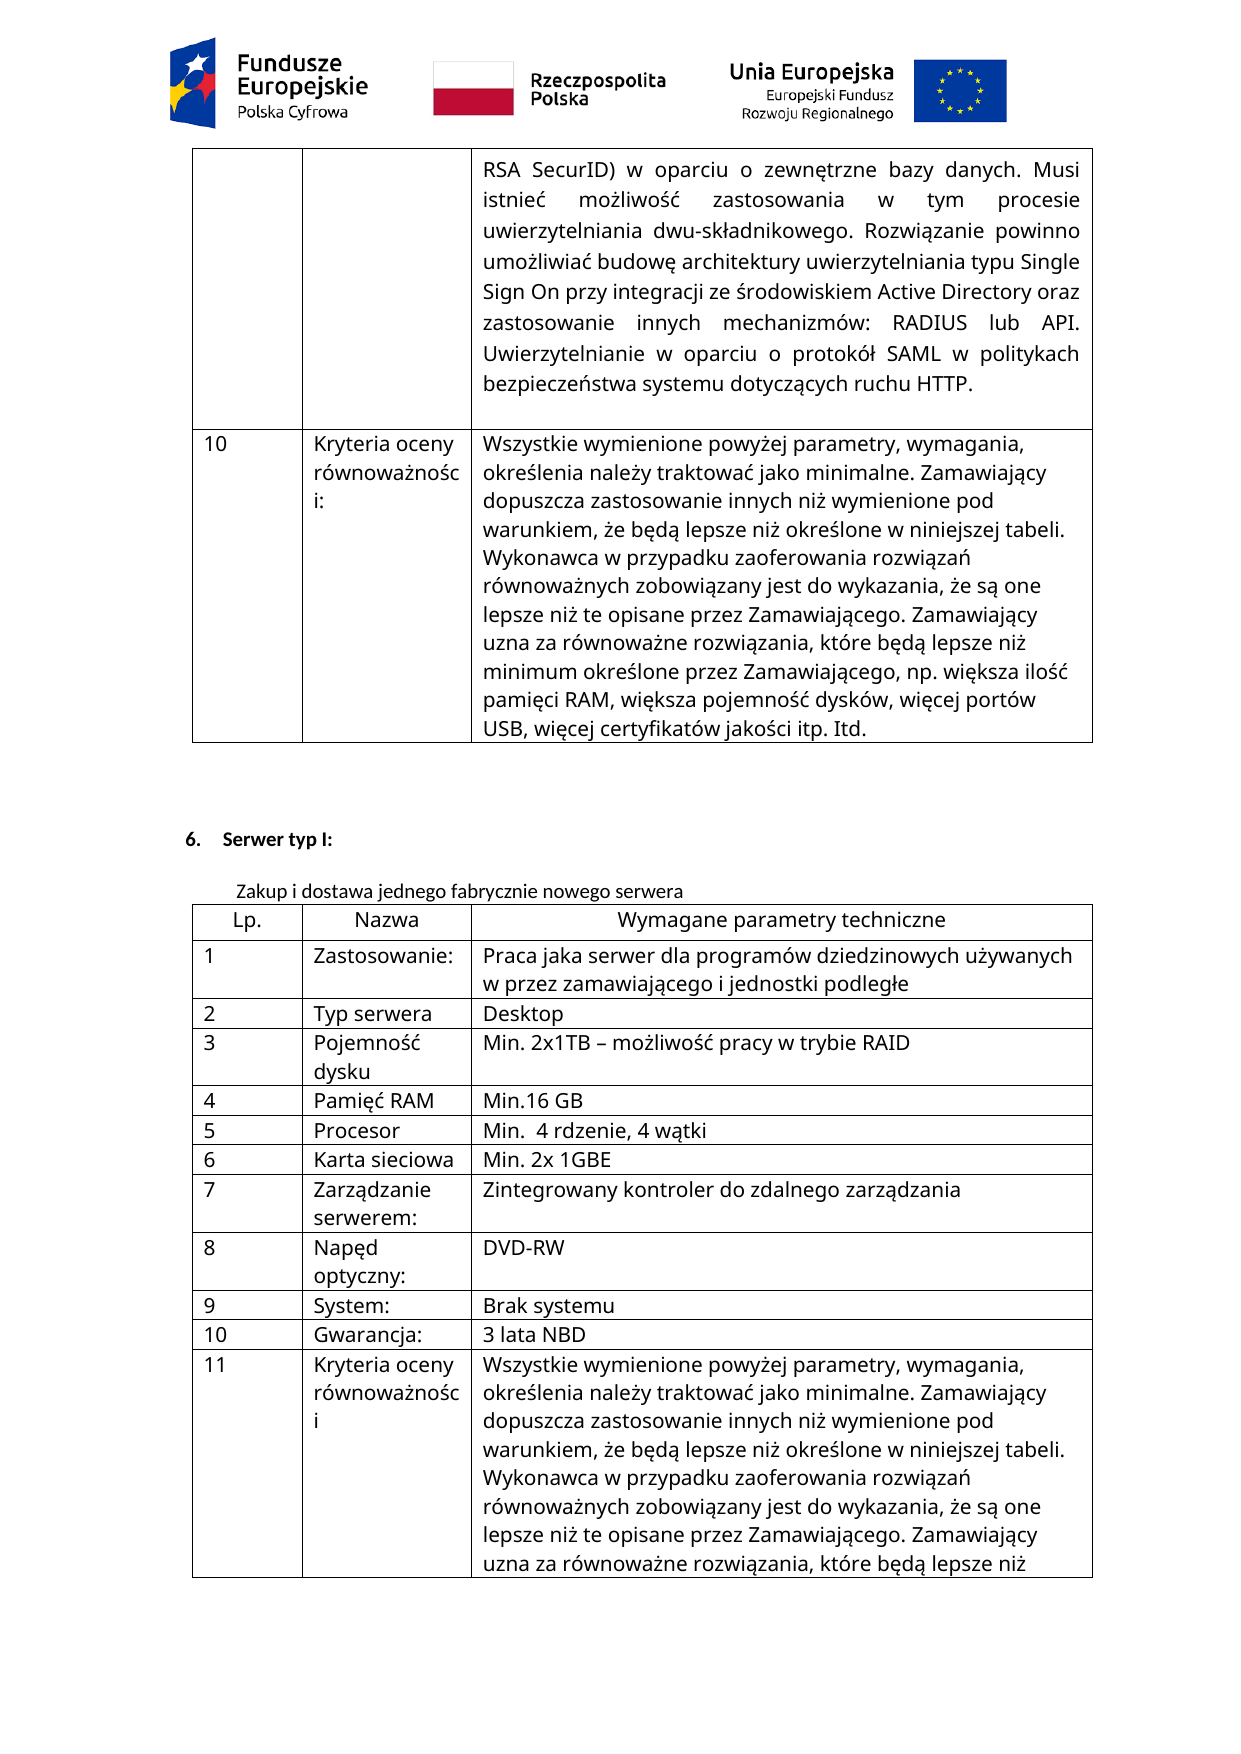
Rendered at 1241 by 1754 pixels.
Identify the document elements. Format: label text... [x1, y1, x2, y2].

table_cell Pojemność dysku [303, 1029, 471, 1085]
table_cell 9 [193, 149, 302, 428]
table_cell 5 [193, 1116, 302, 1144]
table_cell 2 [193, 999, 302, 1027]
table_cell Min.16 GB [472, 1086, 1092, 1115]
table_cell Min. 2x1TB – możliwość pracy w trybie RAID [472, 1029, 1092, 1085]
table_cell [472, 1350, 1092, 1577]
table_header Lp. [193, 905, 302, 940]
list Zakup i dostawa jednego fabrycznie nowego serwera [236, 878, 1093, 904]
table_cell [303, 1350, 471, 1577]
table_cell Napęd optyczny: [303, 1233, 471, 1290]
table_cell 9 [193, 1291, 302, 1319]
table_cell Brak systemu [472, 1291, 1092, 1319]
table_cell DVD-RW [472, 1233, 1092, 1290]
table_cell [472, 149, 1092, 428]
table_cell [303, 149, 471, 428]
table_cell Desktop [472, 999, 1092, 1027]
table_cell Gwarancja: [303, 1320, 471, 1349]
picture [147, 15, 1044, 153]
table_cell 6 [193, 1145, 302, 1174]
table_cell 1 [193, 941, 302, 998]
list Serwer typ I: [185, 826, 1093, 851]
table_cell 11 [193, 1350, 302, 1577]
table_header Nazwa [303, 905, 471, 940]
table_cell Typ serwera [303, 999, 471, 1027]
table_cell Min. 4 rdzenie, 4 wątki [472, 1116, 1092, 1144]
table_cell 10 [193, 1320, 302, 1349]
table_cell 4 [193, 1086, 302, 1115]
table_header Wymagane parametry techniczne [472, 905, 1092, 940]
table_cell 3 lata NBD [472, 1320, 1092, 1349]
table_cell Pamięć RAM [303, 1086, 471, 1115]
table_cell 10 [193, 430, 302, 742]
table_cell Zarządzanie serwerem: [303, 1175, 471, 1232]
table_cell Zastosowanie: [303, 941, 471, 998]
table_cell System: [303, 1291, 471, 1319]
table_cell 8 [193, 1233, 302, 1290]
table_cell Zintegrowany kontroler do zdalnego zarządzania [472, 1175, 1092, 1232]
table_cell 7 [193, 1175, 302, 1232]
table_cell Procesor [303, 1116, 471, 1144]
table_cell Min. 2x 1GBE [472, 1145, 1092, 1174]
table_cell 3 [193, 1029, 302, 1085]
table_cell Praca jaka serwer dla programów dziedzinowych używanych w przez zamawiającego i jednostki podległe [472, 941, 1092, 998]
table_cell Kryteria oceny równoważności: [303, 430, 471, 742]
table_cell Karta sieciowa [303, 1145, 471, 1174]
